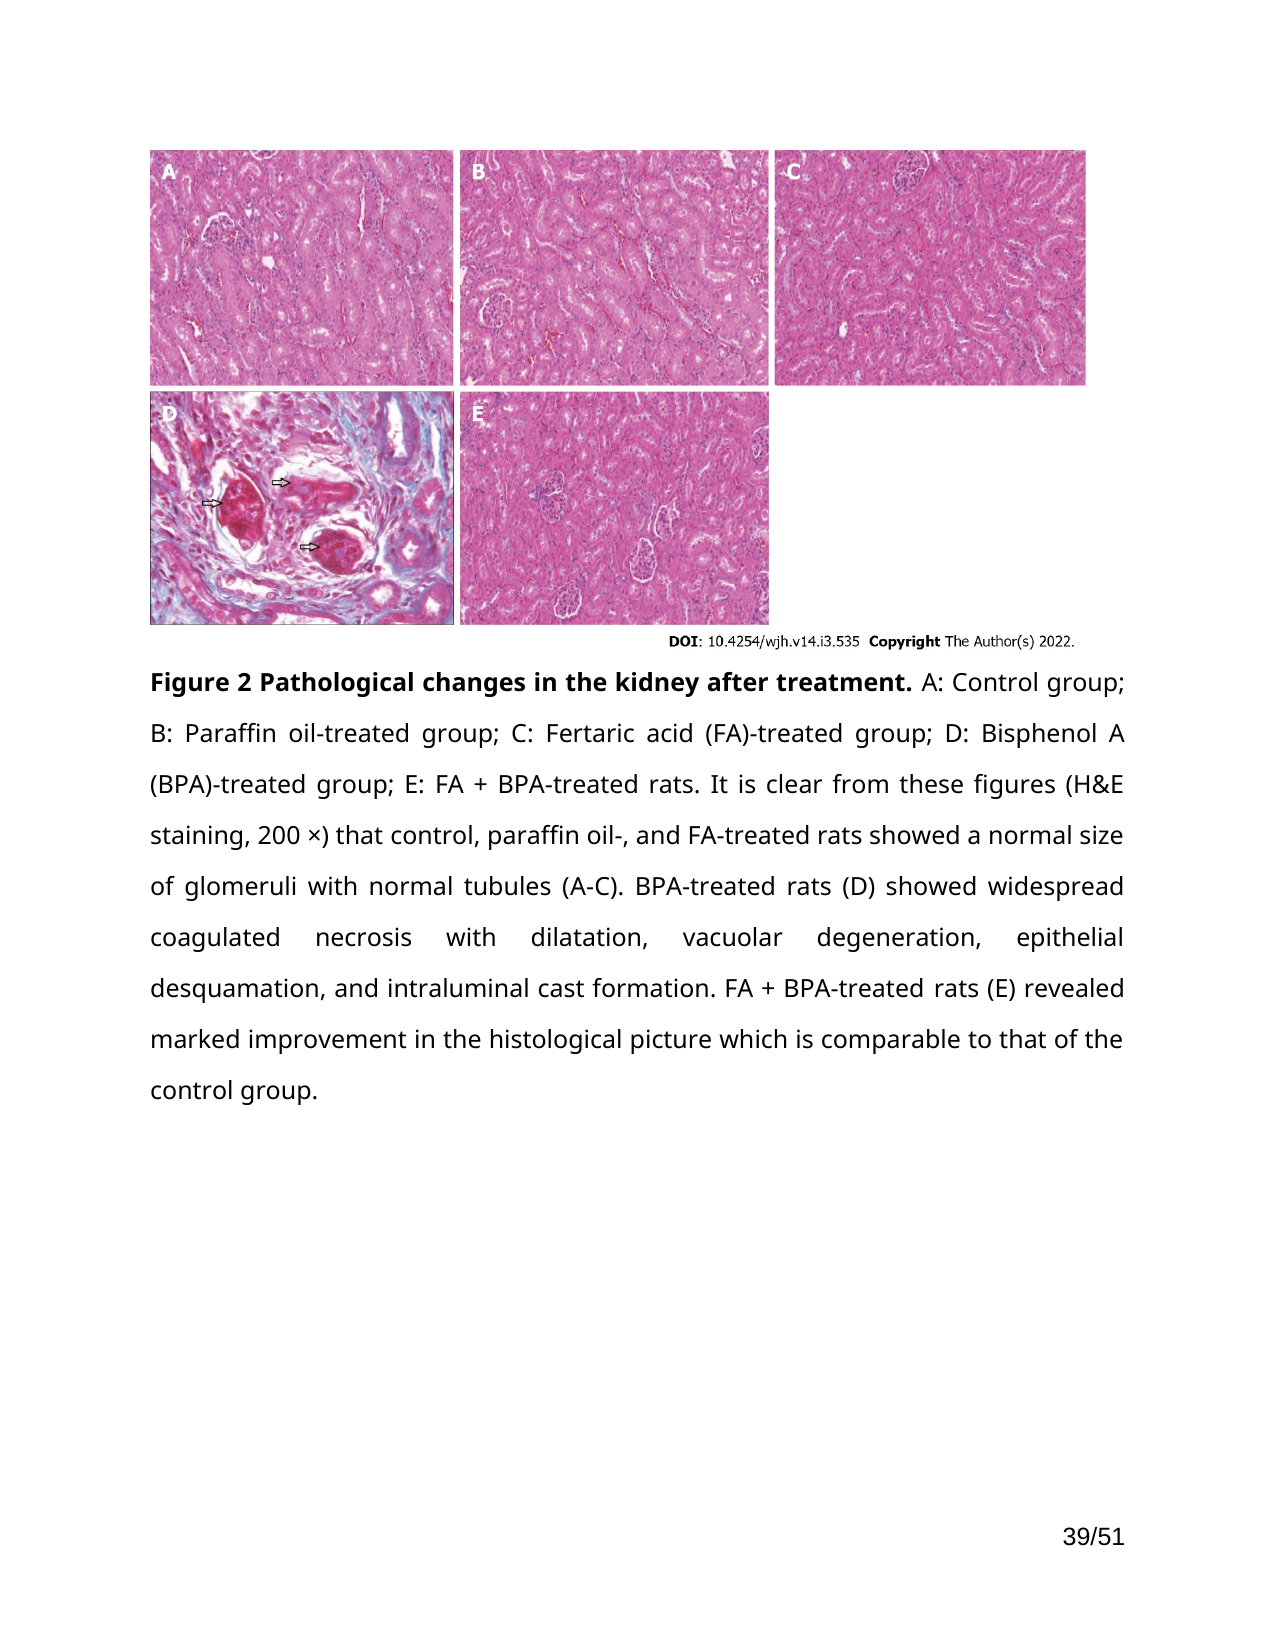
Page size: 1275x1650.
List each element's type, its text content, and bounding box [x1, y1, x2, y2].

text Figure 2 Pathological changes in the kidney after treatment. A: Control group; B: Paraffin oil-treated group; C: Fertaric acid (FA)-treated group; D: Bisphenol A (BPA)-treated group; E: FA + BPA-treated rats. It is clear from these figures (H&E staining, 200 ×) that control, paraffin oil-, and FA-treated rats showed a normal size of glomeruli with normal tubules (A-C). BPA-treated rats (D) showed widespread coagulated necrosis with dilatation, vacuolar degeneration, epithelial desquamation, and intraluminal cast formation. FA + BPA-treated rats (E) revealed marked improvement in the histological picture which is comparable to that of the control group. [150, 664, 1125, 1107]
picture [150, 150, 1088, 650]
